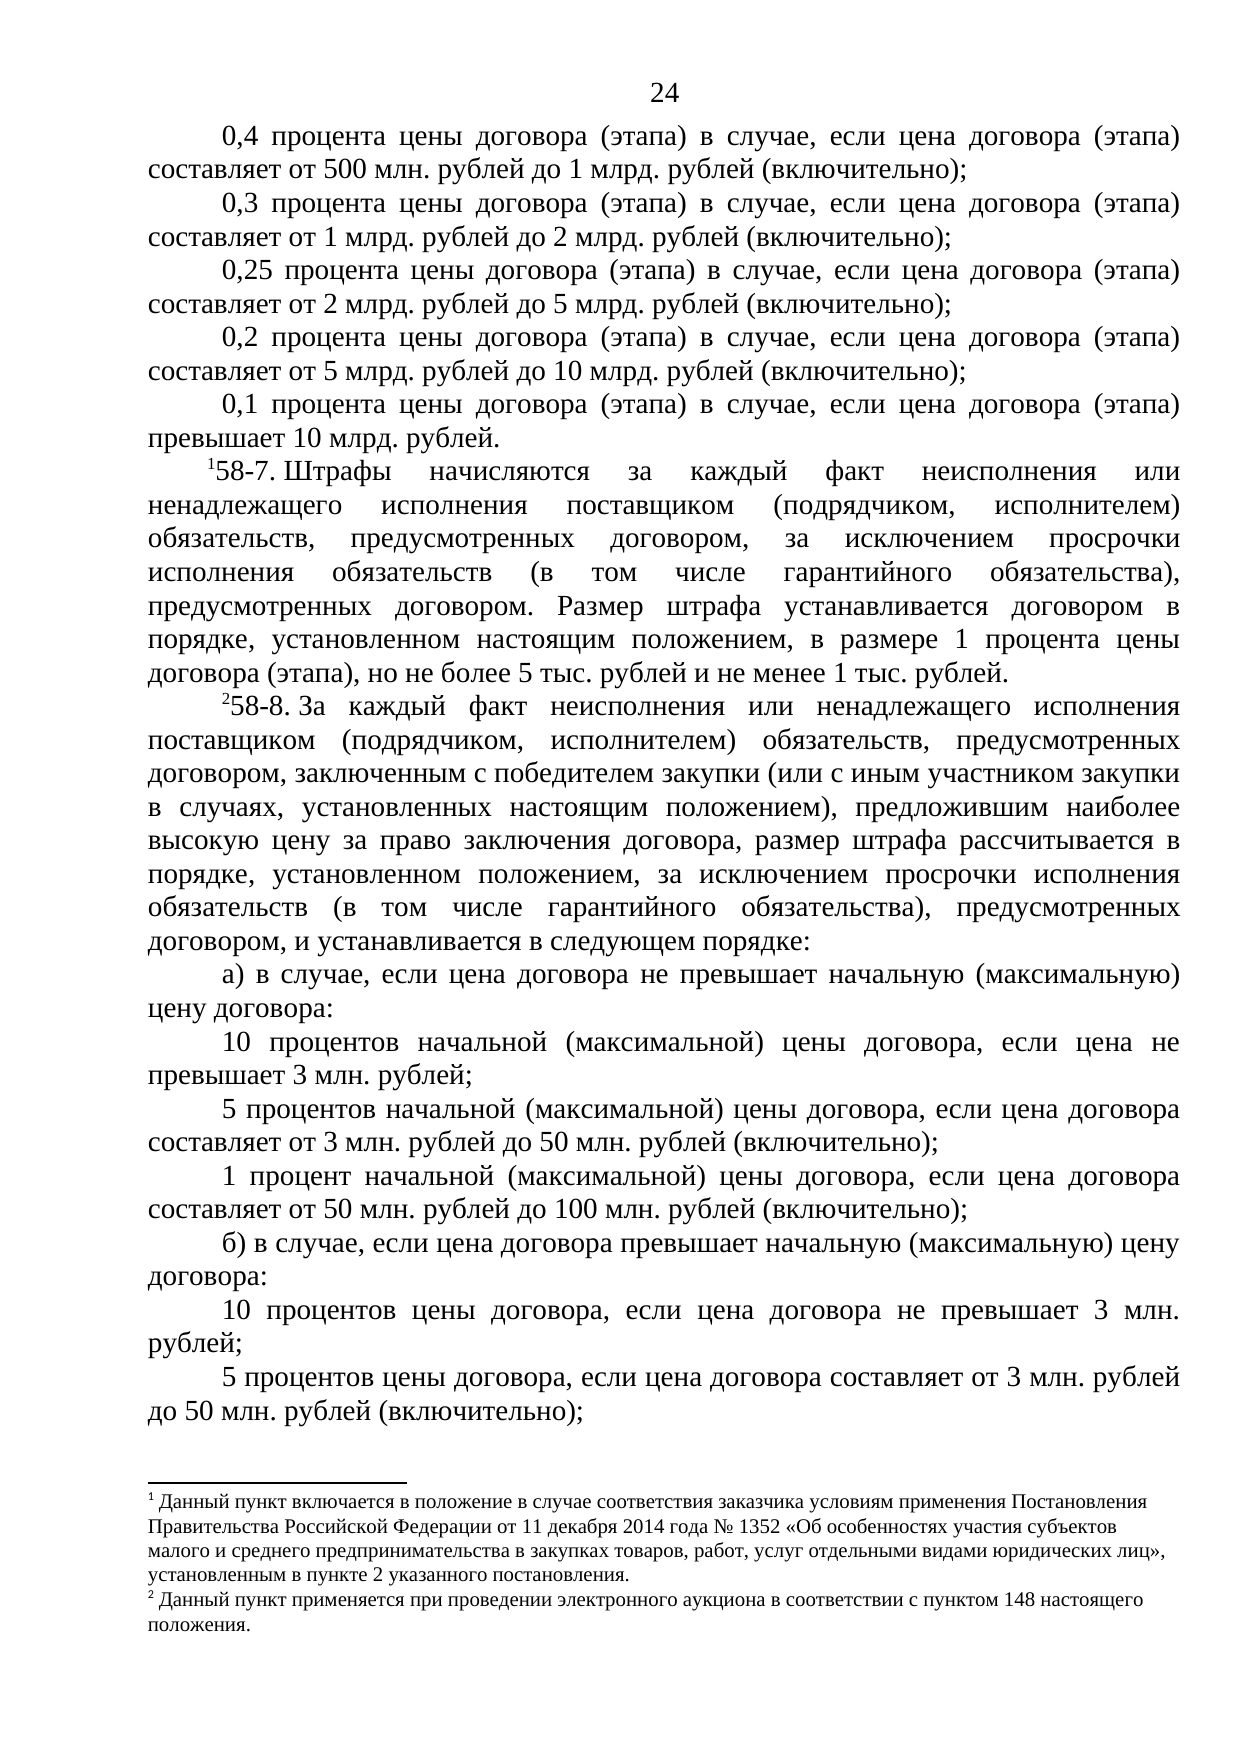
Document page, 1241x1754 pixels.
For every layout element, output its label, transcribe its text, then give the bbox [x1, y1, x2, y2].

text 1 процент начальной (максимальной) цены договора, если цена договора составляет от 50 млн. рублей до 100 млн. рублей (включительно); [148, 1158, 1181, 1225]
text 5 процентов цены договора, если цена договора составляет от 3 млн. рублей до 50 млн. рублей (включительно); [148, 1359, 1181, 1426]
text б) в случае, если цена договора превышает начальную (максимальную) цену договора: [148, 1225, 1181, 1292]
text 5 процентов начальной (максимальной) цены договора, если цена договора составляет от 3 млн. рублей до 50 млн. рублей (включительно); [148, 1091, 1181, 1158]
text 0,4 процента цены договора (этапа) в случае, если цена договора (этапа) составляет от 500 млн. рублей до 1 млрд. рублей (включительно); [148, 118, 1181, 185]
text 58-8. За каждый факт неисполнения или ненадлежащего исполнения поставщиком (подрядчиком, исполнителем) обязательств, предусмотренных договором, заключенным с победителем закупки (или с иным участником закупки в случаях, установленных настоящим положением), предложившим наиболее высокую цену за право заключения договора, размер штрафа рассчитывается в порядке, установленном положением, за исключением просрочки исполнения обязательств (в том числе гарантийного обязательства), предусмотренных договором, и устанавливается в следующем порядке: [148, 688, 1181, 957]
text 58-7. Штрафы начисляются за каждый факт неисполнения или ненадлежащего исполнения поставщиком (подрядчиком, исполнителем) обязательств, предусмотренных договором, за исключением просрочки исполнения обязательств (в том числе гарантийного обязательства), предусмотренных договором. Размер штрафа устанавливается договором в порядке, установленном настоящим положением, в размере 1 процента цены договора (этапа), но не более 5 тыс. рублей и не менее 1 тыс. рублей. [148, 453, 1181, 688]
text 0,25 процента цены договора (этапа) в случае, если цена договора (этапа) составляет от 2 млрд. рублей до 5 млрд. рублей (включительно); [148, 252, 1181, 319]
text 10 процентов цены договора, если цена договора не превышает 3 млн. рублей; [148, 1292, 1181, 1359]
text 0,2 процента цены договора (этапа) в случае, если цена договора (этапа) составляет от 5 млрд. рублей до 10 млрд. рублей (включительно); [148, 319, 1181, 386]
text 0,3 процента цены договора (этапа) в случае, если цена договора (этапа) составляет от 1 млрд. рублей до 2 млрд. рублей (включительно); [148, 185, 1181, 252]
text 10 процентов начальной (максимальной) цены договора, если цена не превышает 3 млн. рублей; [148, 1024, 1181, 1091]
text а) в случае, если цена договора не превышает начальную (максимальную) цену договора: [148, 957, 1181, 1024]
text 0,1 процента цены договора (этапа) в случае, если цена договора (этапа) превышает 10 млрд. рублей. [148, 386, 1181, 453]
